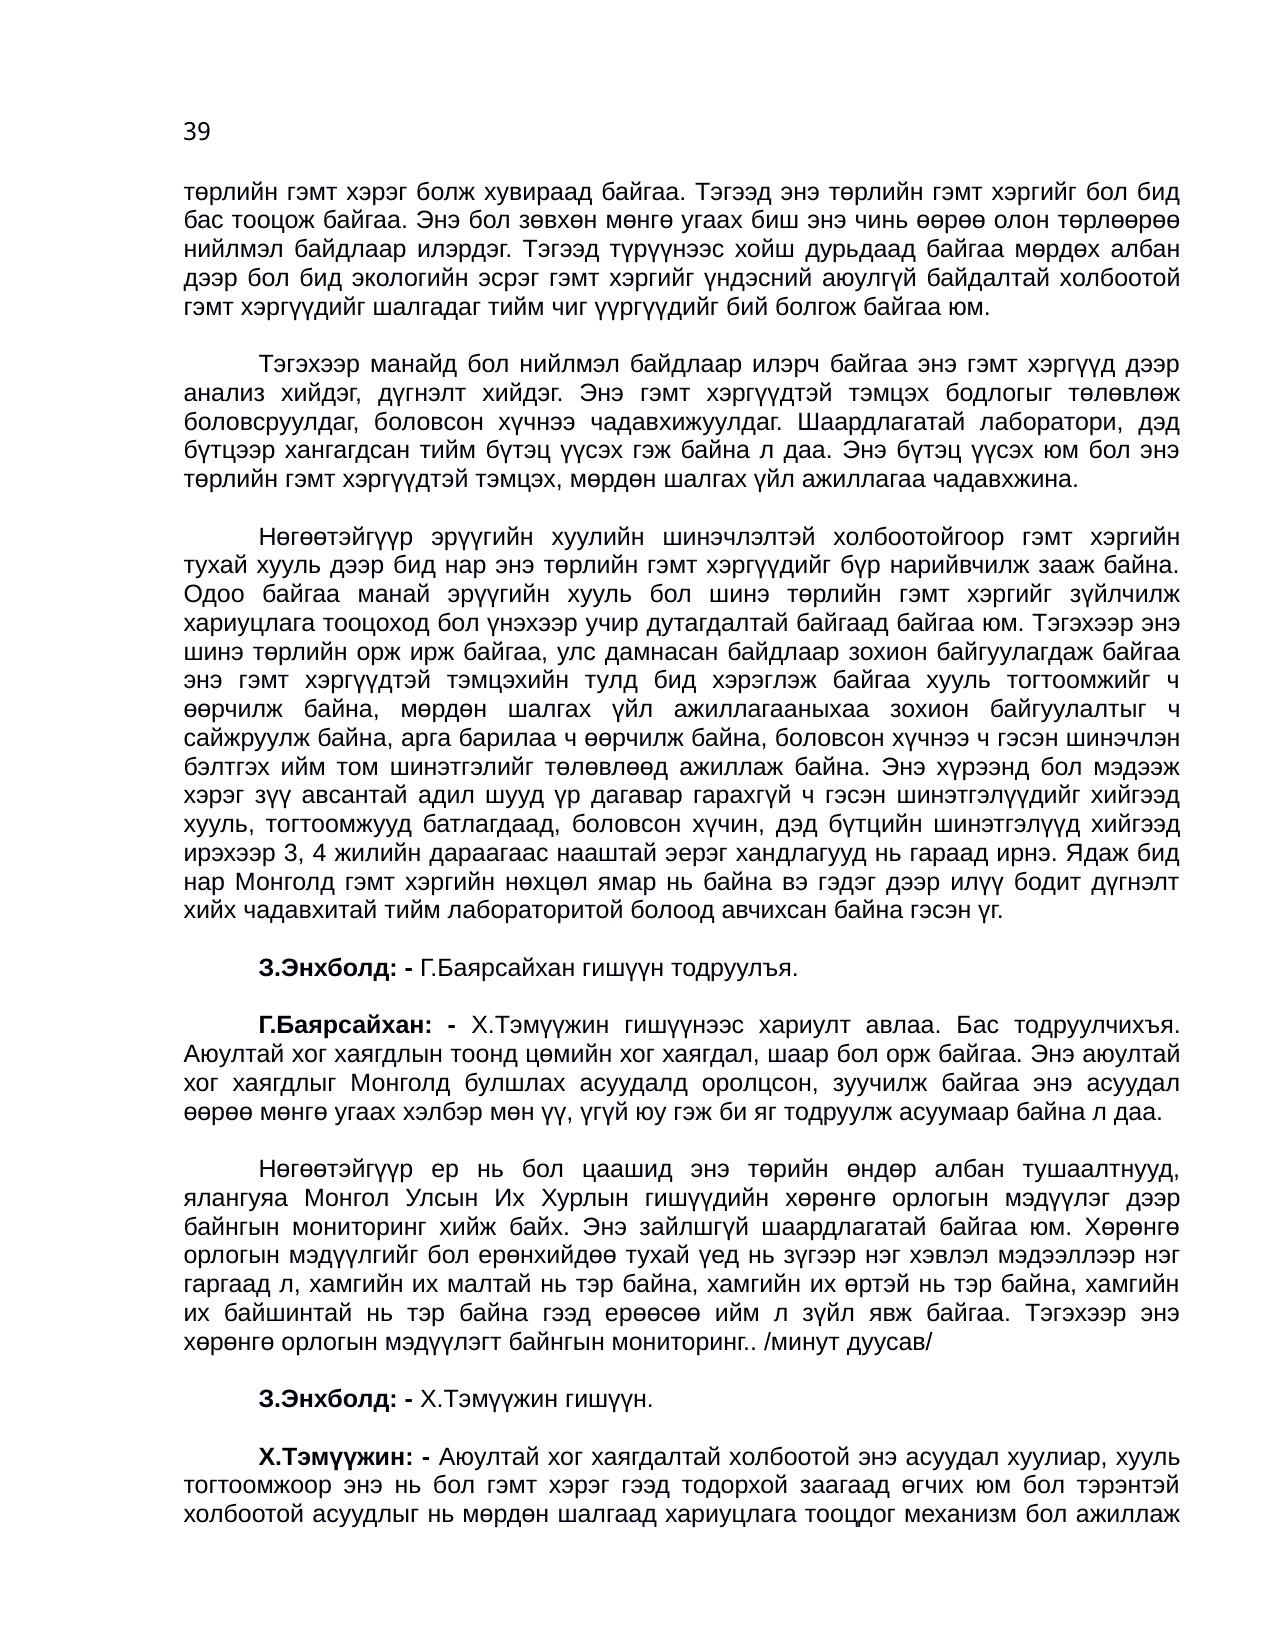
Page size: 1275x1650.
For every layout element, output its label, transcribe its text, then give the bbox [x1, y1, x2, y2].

text Нөгөөтэйгүүр ер нь бол цаашид энэ төрийн өндөр албан тушаалтнууд, ялангуяа Монгол Улсын Их Хурлын гишүүдийн хөрөнгө орлогын мэдүүлэг дээр байнгын мониторинг хийж байх. Энэ зайлшгүй шаардлагатай байгаа юм. Хөрөнгө орлогын мэдүүлгийг бол ерөнхийдөө тухай үед нь зүгээр нэг хэвлэл мэдээллээр нэг гаргаад л, хамгийн их малтай нь тэр байна, хамгийн их өртэй нь тэр байна, хамгийн их байшинтай нь тэр байна гээд ерөөсөө ийм л зүйл явж байгаа. Тэгэхээр энэ хөрөнгө орлогын мэдүүлэгт байнгын мониторинг.. /минут дуусав/ [183, 1154, 1181, 1355]
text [183, 1442, 1181, 1528]
text З.Энхболд: - Х.Тэмүүжин гишүүн. [183, 1384, 1181, 1413]
text З.Энхболд: - Г.Баярсайхан гишүүн тодруулъя. [183, 953, 1181, 982]
text Г.Баярсайхан: - Х.Тэмүүжин гишүүнээс хариулт авлаа. Бас тодруулчихъя. Аюултай хог хаягдлын тоонд цөмийн хог хаягдал, шаар бол орж байгаа. Энэ аюултай хог хаягдлыг Монголд булшлах асуудалд оролцсон, зуучилж байгаа энэ асуудал өөрөө мөнгө угаах хэлбэр мөн үү, үгүй юу гэж би яг тодруулж асуумаар байна л даа. [183, 1010, 1181, 1125]
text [183, 177, 1181, 320]
text Нөгөөтэйгүүр эрүүгийн хуулийн шинэчлэлтэй холбоотойгоор гэмт хэргийн тухай хууль дээр бид нар энэ төрлийн гэмт хэргүүдийг бүр нарийвчилж зааж байна. Одоо байгаа манай эрүүгийн хууль бол шинэ төрлийн гэмт хэргийг зүйлчилж хариуцлага тооцоход бол үнэхээр учир дутагдалтай байгаад байгаа юм. Тэгэхээр энэ шинэ төрлийн орж ирж байгаа, улс дамнасан байдлаар зохион байгуулагдаж байгаа энэ гэмт хэргүүдтэй тэмцэхийн тулд бид хэрэглэж байгаа хууль тогтоомжийг ч өөрчилж байна, мөрдөн шалгах үйл ажиллагааныхаа зохион байгуулалтыг ч сайжруулж байна, арга барилаа ч өөрчилж байна, боловсон хүчнээ ч гэсэн шинэчлэн бэлтгэх ийм том шинэтгэлийг төлөвлөөд ажиллаж байна. Энэ хүрээнд бол мэдээж хэрэг зүү авсантай адил шууд үр дагавар гарахгүй ч гэсэн шинэтгэлүүдийг хийгээд хууль, тогтоомжууд батлагдаад, боловсон хүчин, дэд бүтцийн шинэтгэлүүд хийгээд ирэхээр 3, 4 жилийн дараагаас нааштай эерэг хандлагууд нь гараад ирнэ. Ядаж бид нар Монголд гэмт хэргийн нөхцөл ямар нь байна вэ гэдэг дээр илүү бодит дүгнэлт хийх чадавхитай тийм лабораторитой болоод авчихсан байна гэсэн үг. [183, 522, 1181, 924]
text Тэгэхээр манайд бол нийлмэл байдлаар илэрч байгаа энэ гэмт хэргүүд дээр анализ хийдэг, дүгнэлт хийдэг. Энэ гэмт хэргүүдтэй тэмцэх бодлогыг төлөвлөж боловсруулдаг, боловсон хүчнээ чадавхижуулдаг. Шаардлагатай лаборатори, дэд бүтцээр хангагдсан тийм бүтэц үүсэх гэж байна л даа. Энэ бүтэц үүсэх юм бол энэ төрлийн гэмт хэргүүдтэй тэмцэх, мөрдөн шалгах үйл ажиллагаа чадавхжина. [183, 349, 1181, 493]
